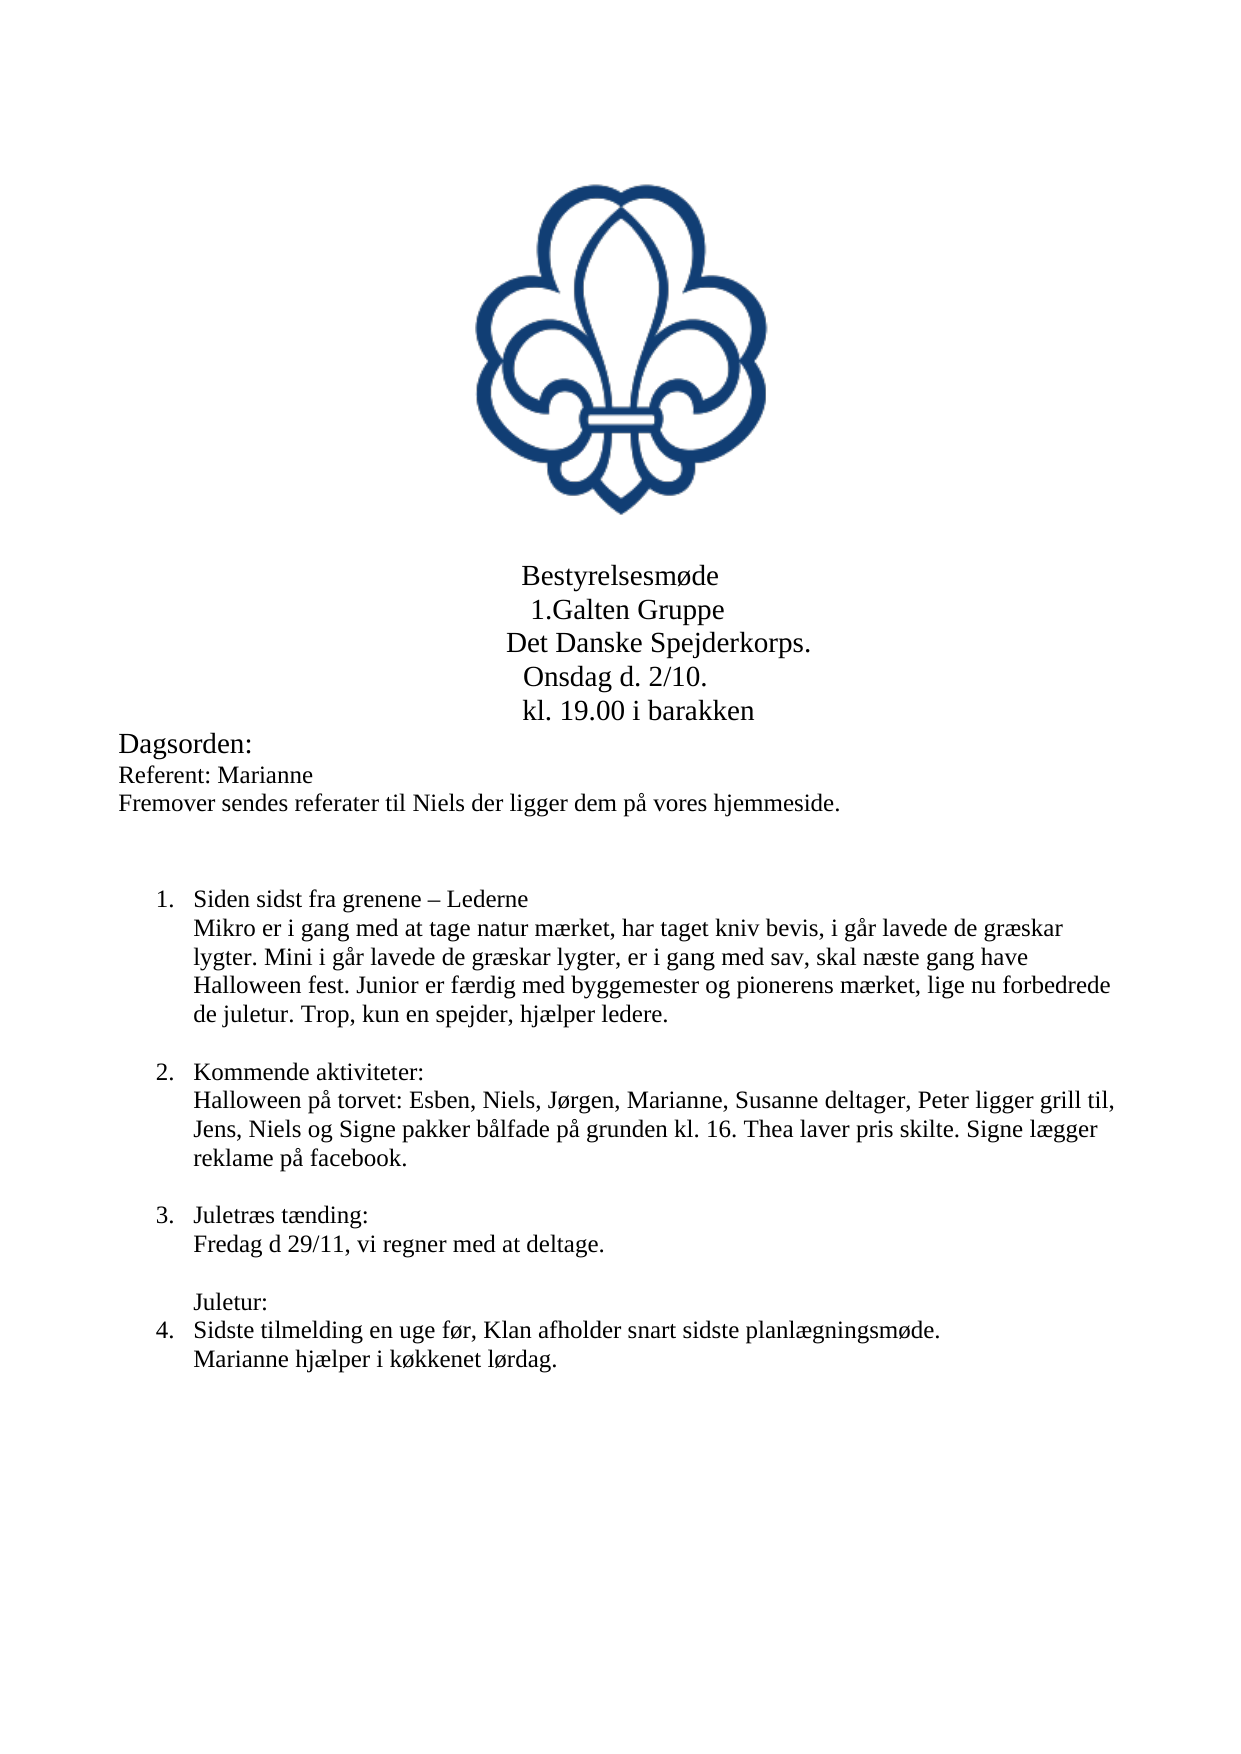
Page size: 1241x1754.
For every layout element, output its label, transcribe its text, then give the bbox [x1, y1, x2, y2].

text Bestyrelsesmøde [118, 558, 1122, 592]
list Sidste tilmelding en uge før, Klan afholder snart sidste planlægningsmøde. [156, 1316, 1122, 1344]
text Fremover sendes referater til Niels der ligger dem på vores hjemmeside. [118, 788, 1122, 817]
picture [463, 177, 777, 521]
list Kommende aktiviteter: [156, 1057, 1122, 1086]
list Siden sidst fra grenene – Lederne [156, 884, 1122, 913]
text Fredag d 29/11, vi regner med at deltage. [193, 1229, 1122, 1258]
text Halloween på torvet: Esben, Niels, Jørgen, Marianne, Susanne deltager, Peter ligger grill til, Jens, Niels og Signe pakker bålfade på grunden kl. 16. Thea laver pris skilte. Signe lægger reklame på facebook. [193, 1086, 1122, 1172]
list Det Danske Spejderkorps. [195, 626, 1122, 659]
list 1.Galten Gruppe [195, 592, 1122, 626]
text kl. 19.00 i barakken [118, 693, 1122, 726]
text Referent: Marianne [118, 760, 1122, 788]
list Juletræs tænding: [156, 1201, 1122, 1229]
text Juletur: [193, 1287, 1122, 1316]
text Dagsorden: [118, 726, 1122, 760]
list Onsdag d. 2/10. [195, 659, 1122, 693]
text Mikro er i gang med at tage natur mærket, har taget kniv bevis, i går lavede de græskar lygter. Mini i går lavede de græskar lygter, er i gang med sav, skal næste gang have Halloween fest. Junior er færdig med byggemester og pionerens mærket, lige nu forbedrede de juletur. Trop, kun en spejder, hjælper ledere. [193, 913, 1122, 1028]
text Marianne hjælper i køkkenet lørdag. [193, 1344, 1122, 1373]
